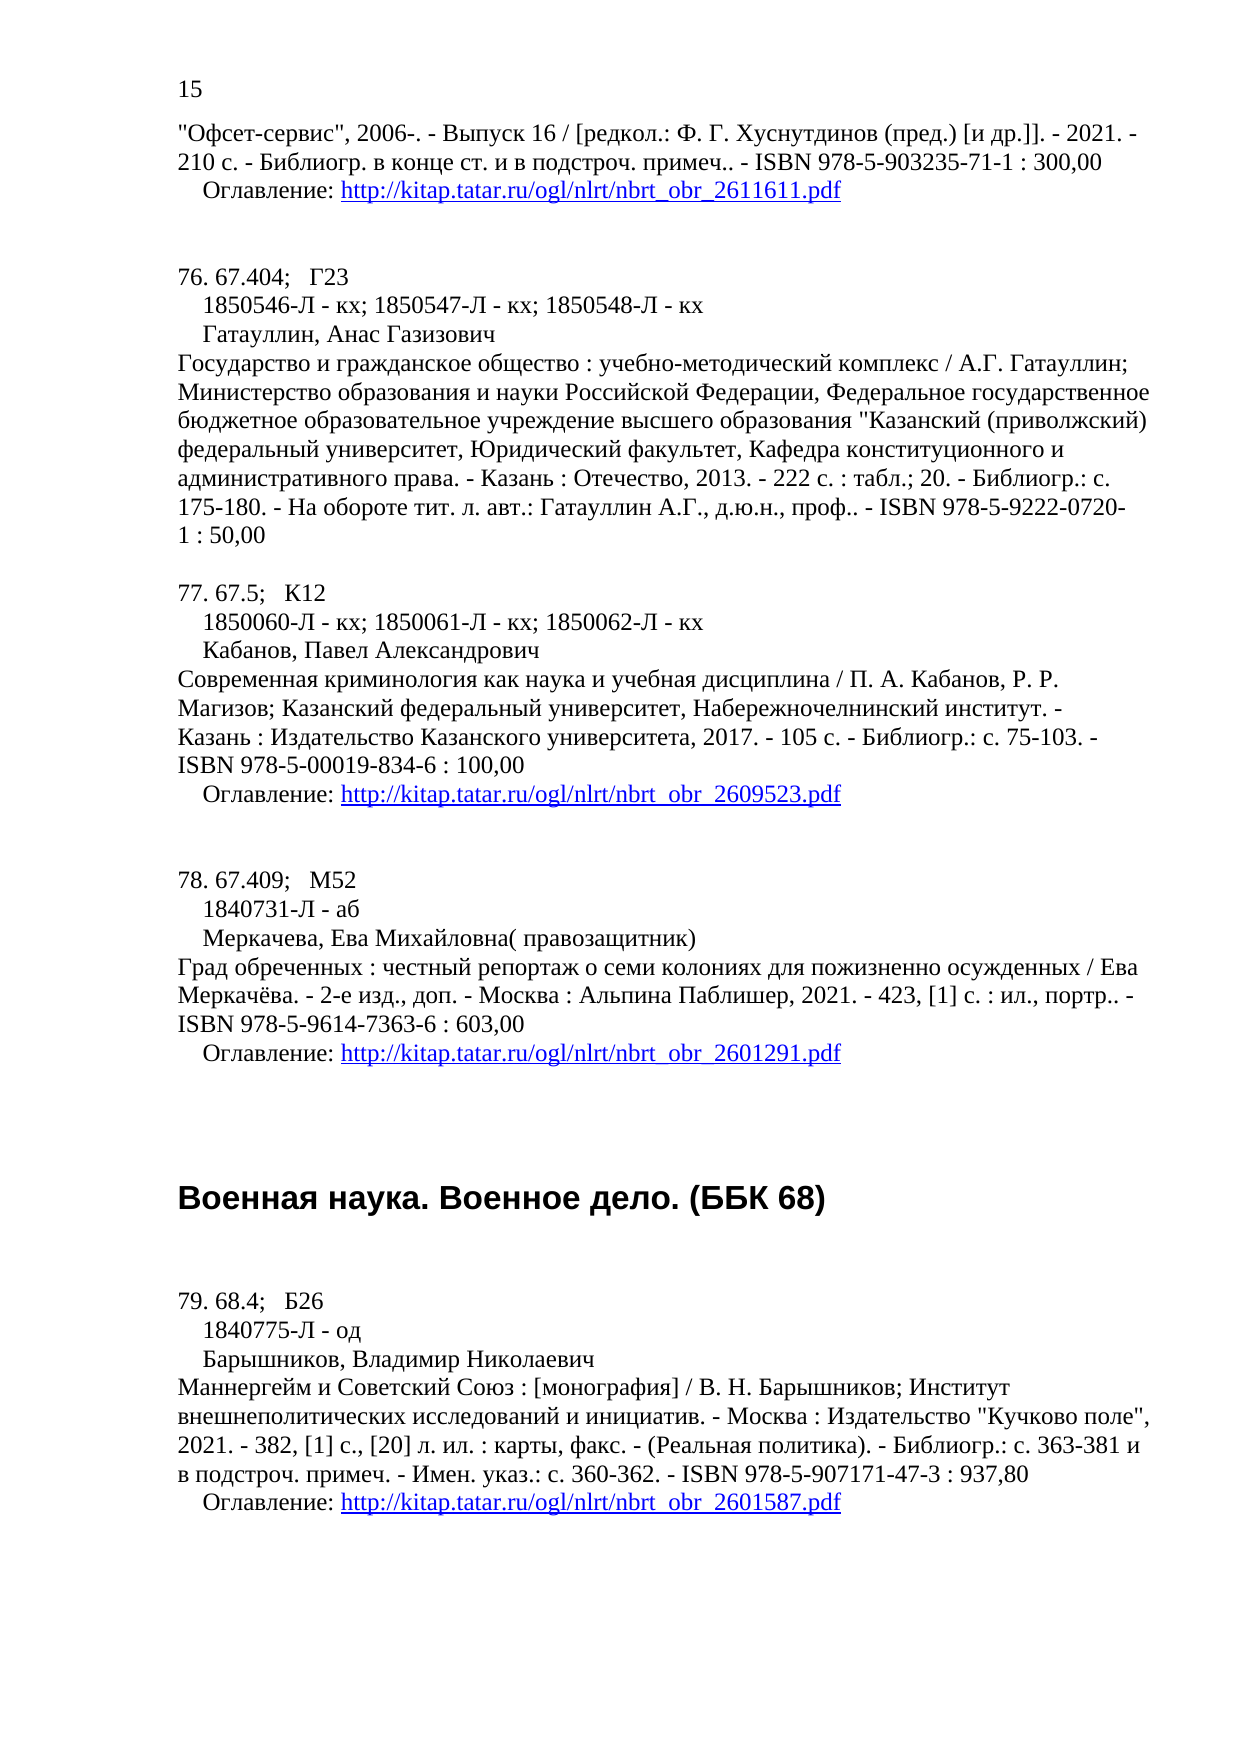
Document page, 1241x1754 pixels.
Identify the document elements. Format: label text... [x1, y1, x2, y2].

subtitle Военная наука. Военное дело. (ББК 68) [177, 1178, 1152, 1217]
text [177, 118, 1152, 176]
text Современная криминология как наука и учебная дисциплина / П. А. Кабанов, Р. Р. Магизов; Казанский федеральный университет, Набережночелнинский институт. - Казань : Издательство Казанского университета, 2017. - 105 с. - Библиогр.: с. 75-103. - ISBN 978-5-00019-834-6 : 100,00 [177, 664, 1152, 779]
text 1840731-Л - аб [177, 894, 1152, 923]
text Барышников, Владимир Николаевич [177, 1344, 1152, 1372]
text 1850546-Л - кх; 1850547-Л - кх; 1850548-Л - кх [177, 291, 1152, 319]
text Гатауллин, Анас Газизович [177, 319, 1152, 348]
text Меркачева, Ева Михайловна( правозащитник) [177, 923, 1152, 952]
text Оглавление: http://kitap.tatar.ru/ogl/nlrt/nbrt_obr_2611611.pdf [177, 176, 1152, 204]
text 79. 68.4; Б26 [177, 1286, 1152, 1315]
text Оглавление: http://kitap.tatar.ru/ogl/nlrt/nbrt_obr_2609523.pdf [177, 779, 1152, 808]
text 1840775-Л - од [177, 1315, 1152, 1344]
text 76. 67.404; Г23 [177, 262, 1152, 291]
text Оглавление: http://kitap.tatar.ru/ogl/nlrt/nbrt_obr_2601587.pdf [177, 1487, 1152, 1516]
text 77. 67.5; К12 [177, 578, 1152, 607]
text Маннергейм и Советский Союз : [монография] / В. Н. Барышников; Институт внешнеполитических исследований и инициатив. - Москва : Издательство "Кучково поле", 2021. - 382, [1] с., [20] л. ил. : карты, факс. - (Реальная политика). - Библиогр.: с. 363-381 и в подстроч. примеч. - Имен. указ.: с. 360-362. - ISBN 978-5-907171-47-3 : 937,80 [177, 1372, 1152, 1487]
text Град обреченных : честный репортаж о семи колониях для пожизненно осужденных / Ева Меркачёва. - 2-е изд., доп. - Москва : Альпина Паблишер, 2021. - 423, [1] с. : ил., портр.. - ISBN 978-5-9614-7363-6 : 603,00 [177, 952, 1152, 1038]
text 1850060-Л - кх; 1850061-Л - кх; 1850062-Л - кх [177, 607, 1152, 636]
text 78. 67.409; М52 [177, 866, 1152, 894]
text Кабанов, Павел Александрович [177, 636, 1152, 664]
text Оглавление: http://kitap.tatar.ru/ogl/nlrt/nbrt_obr_2601291.pdf [177, 1038, 1152, 1067]
text Государство и гражданское общество : учебно-методический комплекс / А.Г. Гатауллин; Министерство образования и науки Российской Федерации, Федеральное государственное бюджетное образовательное учреждение высшего образования "Казанский (приволжский) федеральный университет, Юридический факультет, Кафедра конституционного и административного права. - Казань : Отечество, 2013. - 222 с. : табл.; 20. - Библиогр.: с. 175-180. - На обороте тит. л. авт.: Гатауллин А.Г., д.ю.н., проф.. - ISBN 978-5-9222-0720-1 : 50,00 [177, 348, 1152, 549]
